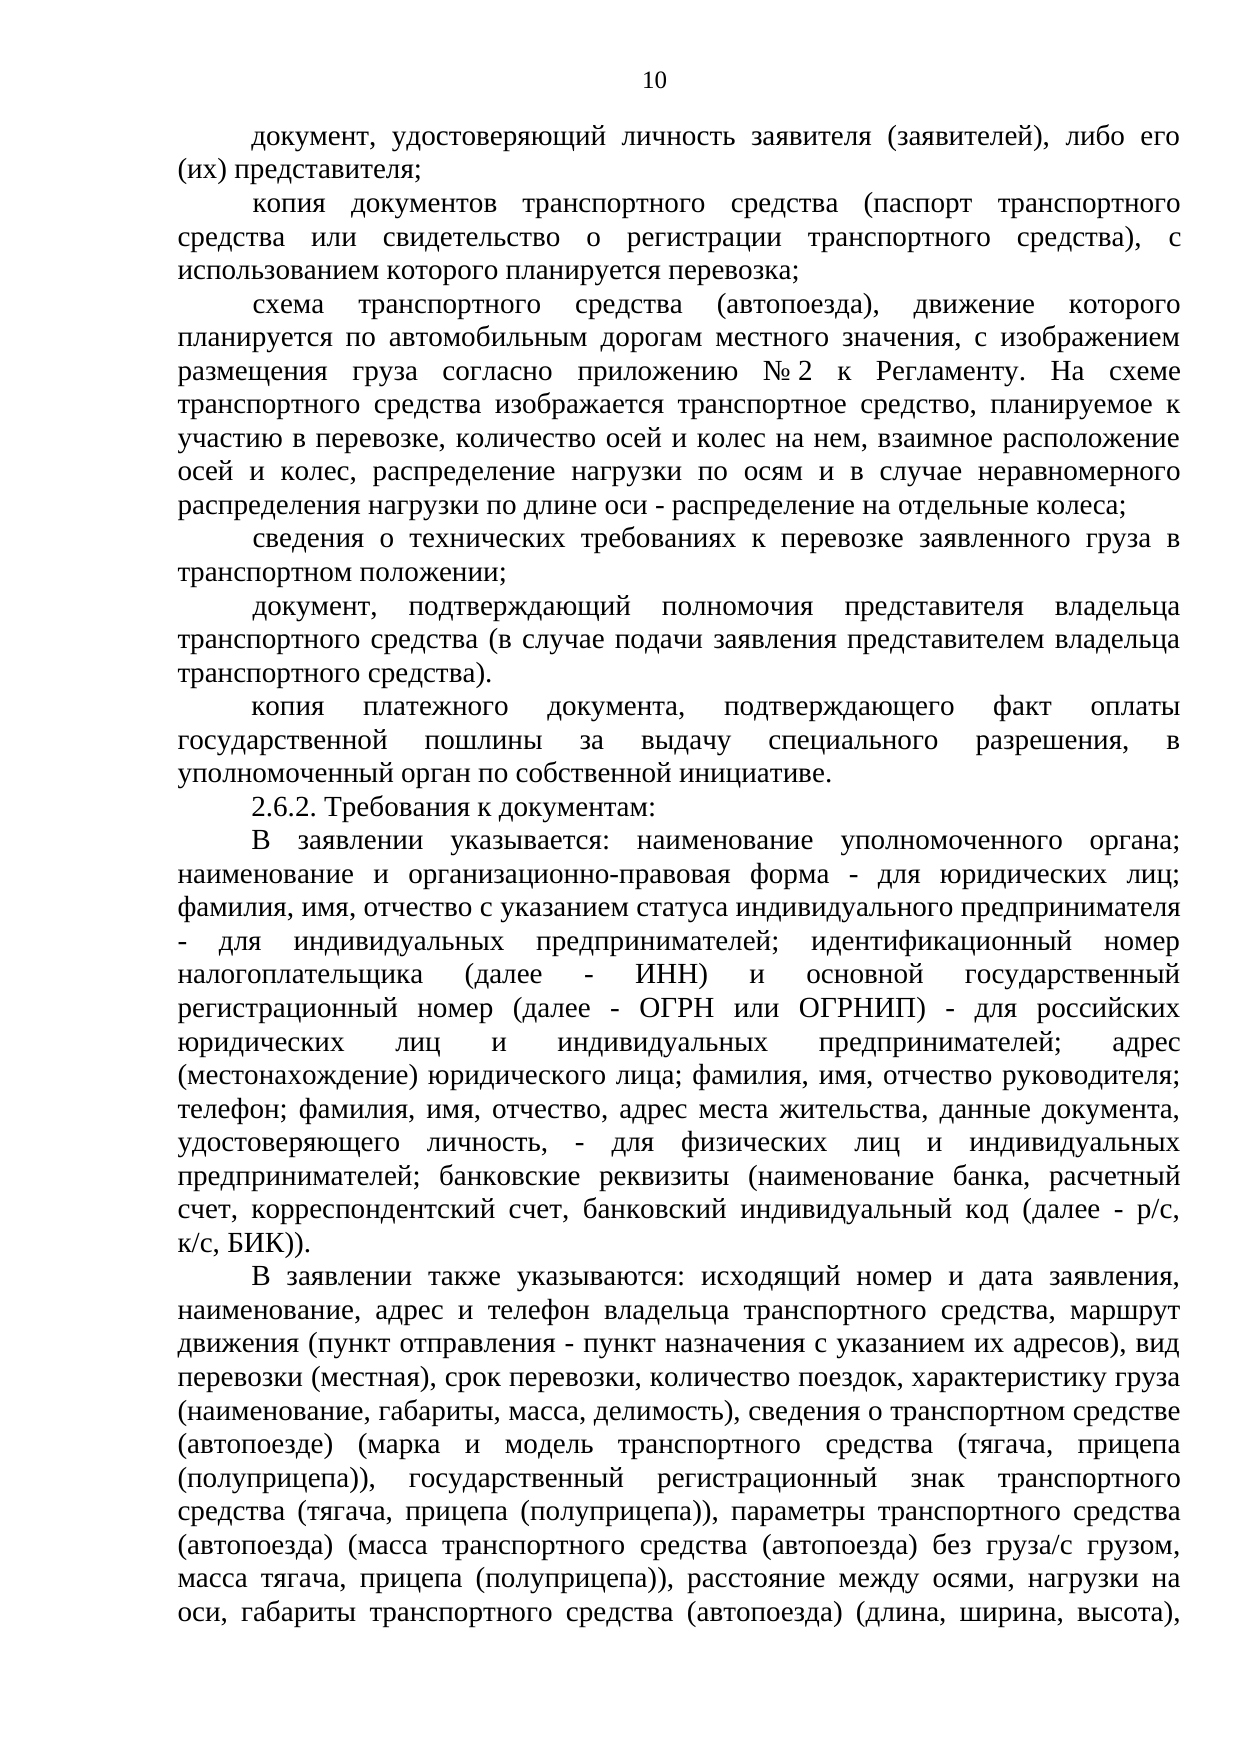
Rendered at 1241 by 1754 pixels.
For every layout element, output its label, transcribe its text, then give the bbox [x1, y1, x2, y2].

text сведения о технических требованиях к перевозке заявленного груза в транспортном положении; [177, 521, 1181, 588]
text В заявлении указывается: наименование уполномоченного органа; наименование и организационно-правовая форма - для юридических лиц; фамилия, имя, отчество с указанием статуса индивидуального предпринимателя - для индивидуальных предпринимателей; идентификационный номер налогоплательщика (далее - ИНН) и основной государственный регистрационный номер (далее - ОГРН или ОГРНИП) - для российских юридических лиц и индивидуальных предпринимателей; адрес (местонахождение) юридического лица; фамилия, имя, отчество руководителя; телефон; фамилия, имя, отчество, адрес места жительства, данные документа, удостоверяющего личность, - для физических лиц и индивидуальных предпринимателей; банковские реквизиты (наименование банка, расчетный счет, корреспондентский счет, банковский индивидуальный код (далее - р/с, к/с, БИК)). [177, 822, 1181, 1258]
text документ, подтверждающий полномочия представителя владельца транспортного средства (в случае подачи заявления представителем владельца транспортного средства). [177, 588, 1181, 688]
text 2.6.2. Требования к документам: [177, 789, 1181, 822]
text документ, удостоверяющий личность заявителя (заявителей), либо его (их) представителя; [177, 118, 1181, 185]
text схема транспортного средства (автопоезда), движение которого планируется по автомобильным дорогам местного значения, с изображением размещения груза согласно приложению № 2 к Регламенту. На схеме транспортного средства изображается транспортное средство, планируемое к участию в перевозке, количество осей и колес на нем, взаимное расположение осей и колес, распределение нагрузки по осям и в случае неравномерного распределения нагрузки по длине оси - распределение на отдельные колеса; [177, 286, 1181, 521]
text копия документов транспортного средства (паспорт транспортного средства или свидетельство о регистрации транспортного средства), с использованием которого планируется перевозка; [177, 185, 1181, 286]
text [177, 1258, 1181, 1627]
text копия платежного документа, подтверждающего факт оплаты государственной пошлины за выдачу специального разрешения, в уполномоченный орган по собственной инициативе. [177, 688, 1181, 789]
